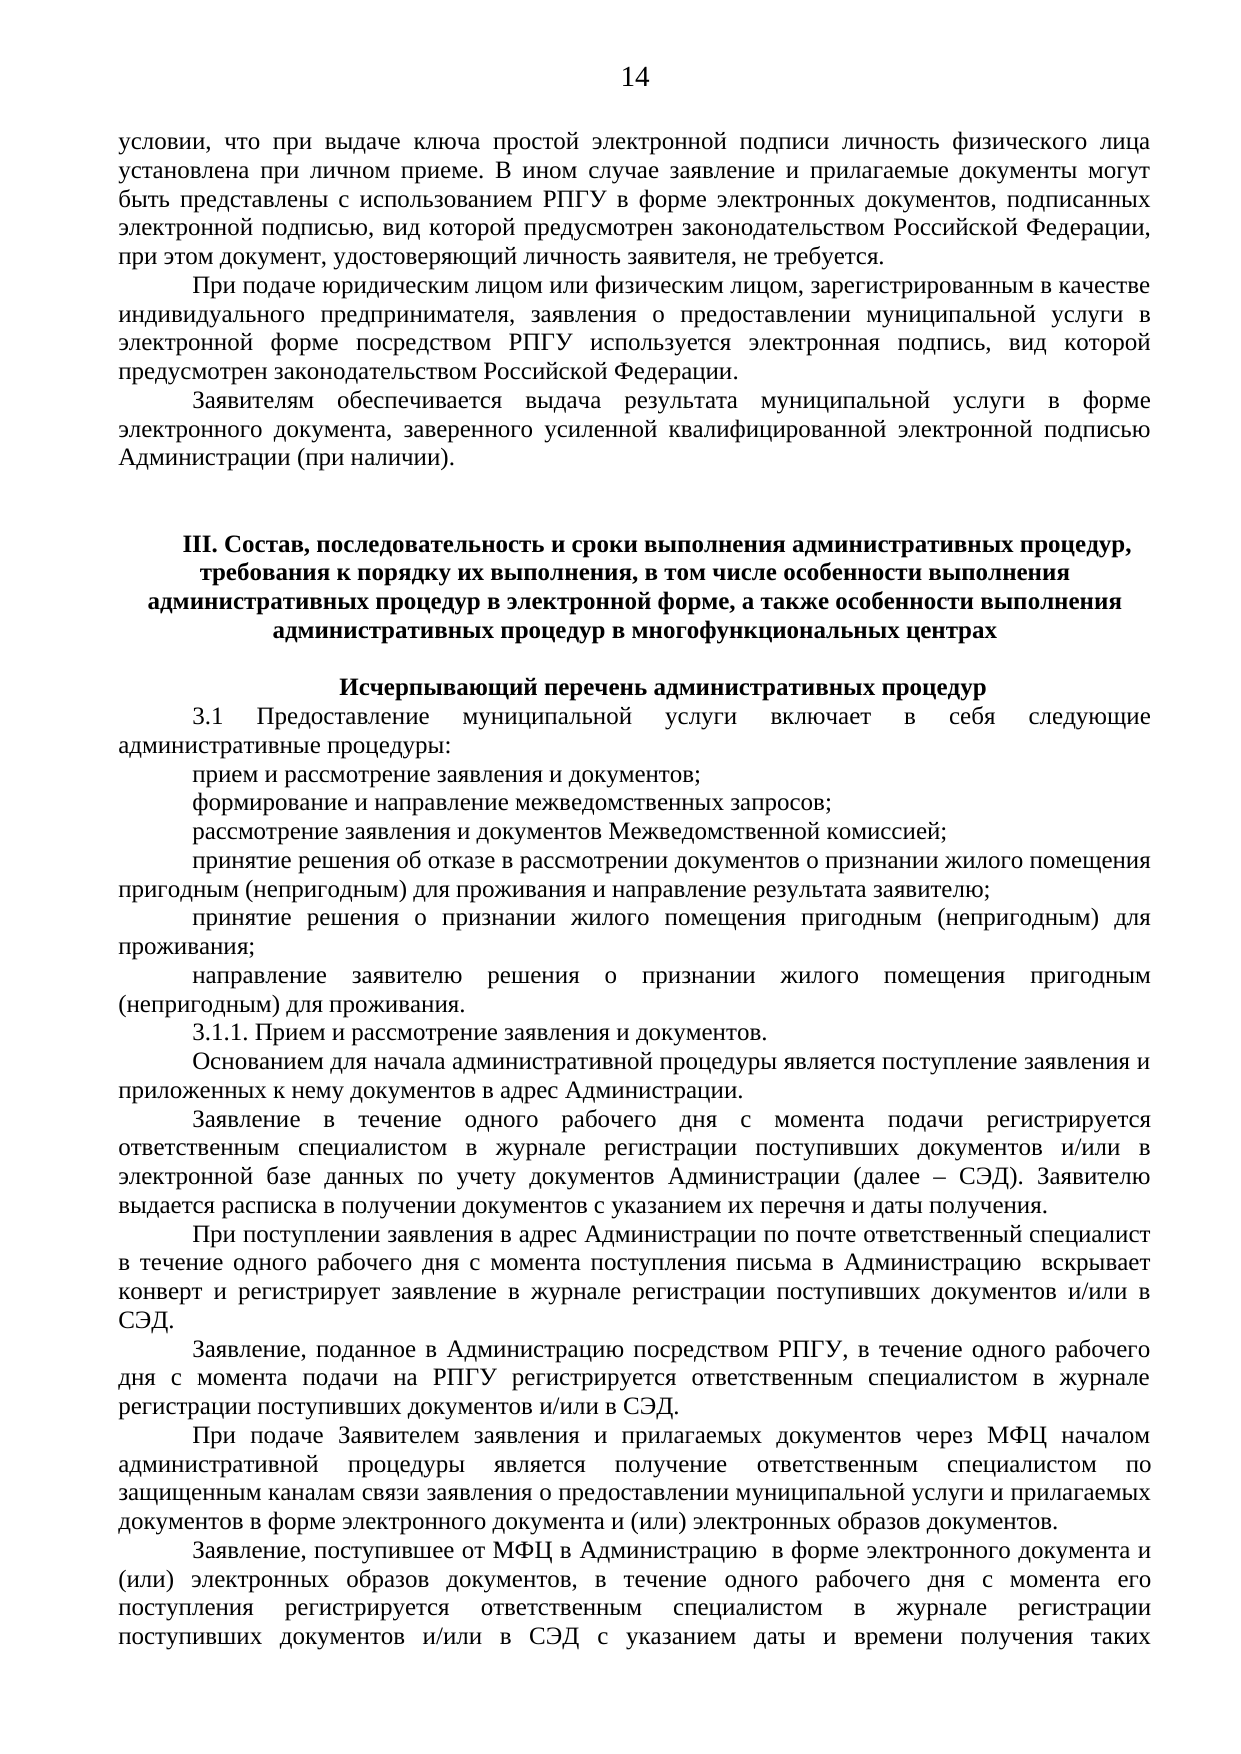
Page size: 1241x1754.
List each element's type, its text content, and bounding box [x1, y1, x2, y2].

text Заявление в течение одного рабочего дня с момента подачи регистрируется ответственным специалистом в журнале регистрации поступивших документов и/или в электронной базе данных по учету документов Администрации (далее – СЭД). Заявителю выдается расписка в получении документов с указанием их перечня и даты получения. [118, 1104, 1152, 1219]
text рассмотрение заявления и документов Межведомственной комиссией; [118, 816, 1152, 845]
text прием и рассмотрение заявления и документов; [118, 759, 1152, 787]
text принятие решения о признании жилого помещения пригодным (непригодным) для проживания; [118, 902, 1152, 960]
text Заявителям обеспечивается выдача результата муниципальной услуги в форме электронного документа, заверенного усиленной квалифицированной электронной подписью Администрации (при наличии). [118, 385, 1152, 471]
text принятие решения об отказе в рассмотрении документов о признании жилого помещения пригодным (непригодным) для проживания и направление результата заявителю; [118, 845, 1152, 902]
text III. Состав, последовательность и сроки выполнения административных процедур, требования к порядку их выполнения, в том числе особенности выполнения административных процедур в электронной форме, а также особенности выполнения административных процедур в многофункциональных центрах [118, 529, 1152, 644]
text 3.1.1. Прием и рассмотрение заявления и документов. [118, 1017, 1152, 1046]
text формирование и направление межведомственных запросов; [118, 787, 1152, 816]
text Основанием для начала административной процедуры является поступление заявления и приложенных к нему документов в адрес Администрации. [118, 1046, 1152, 1104]
text 3.1 Предоставление муниципальной услуги включает в себя следующие административные процедуры: [118, 701, 1152, 759]
text Исчерпывающий перечень административных процедур [118, 672, 1152, 701]
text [118, 126, 1152, 270]
text При подаче юридическим лицом или физическим лицом, зарегистрированным в качестве индивидуального предпринимателя, заявления о предоставлении муниципальной услуги в электронной форме посредством РПГУ используется электронная подпись, вид которой предусмотрен законодательством Российской Федерации. [118, 270, 1152, 385]
text направление заявителю решения о признании жилого помещения пригодным (непригодным) для проживания. [118, 960, 1152, 1017]
text При подаче Заявителем заявления и прилагаемых документов через МФЦ началом административной процедуры является получение ответственным специалистом по защищенным каналам связи заявления о предоставлении муниципальной услуги и прилагаемых документов в форме электронного документа и (или) электронных образов документов. [118, 1420, 1152, 1535]
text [118, 1535, 1152, 1650]
text При поступлении заявления в адрес Администрации по почте ответственный специалист в течение одного рабочего дня с момента поступления письма в Администрацию вскрывает конверт и регистрирует заявление в журнале регистрации поступивших документов и/или в СЭД. [118, 1219, 1152, 1334]
text Заявление, поданное в Администрацию посредством РПГУ, в течение одного рабочего дня с момента подачи на РПГУ регистрируется ответственным специалистом в журнале регистрации поступивших документов и/или в СЭД. [118, 1334, 1152, 1420]
